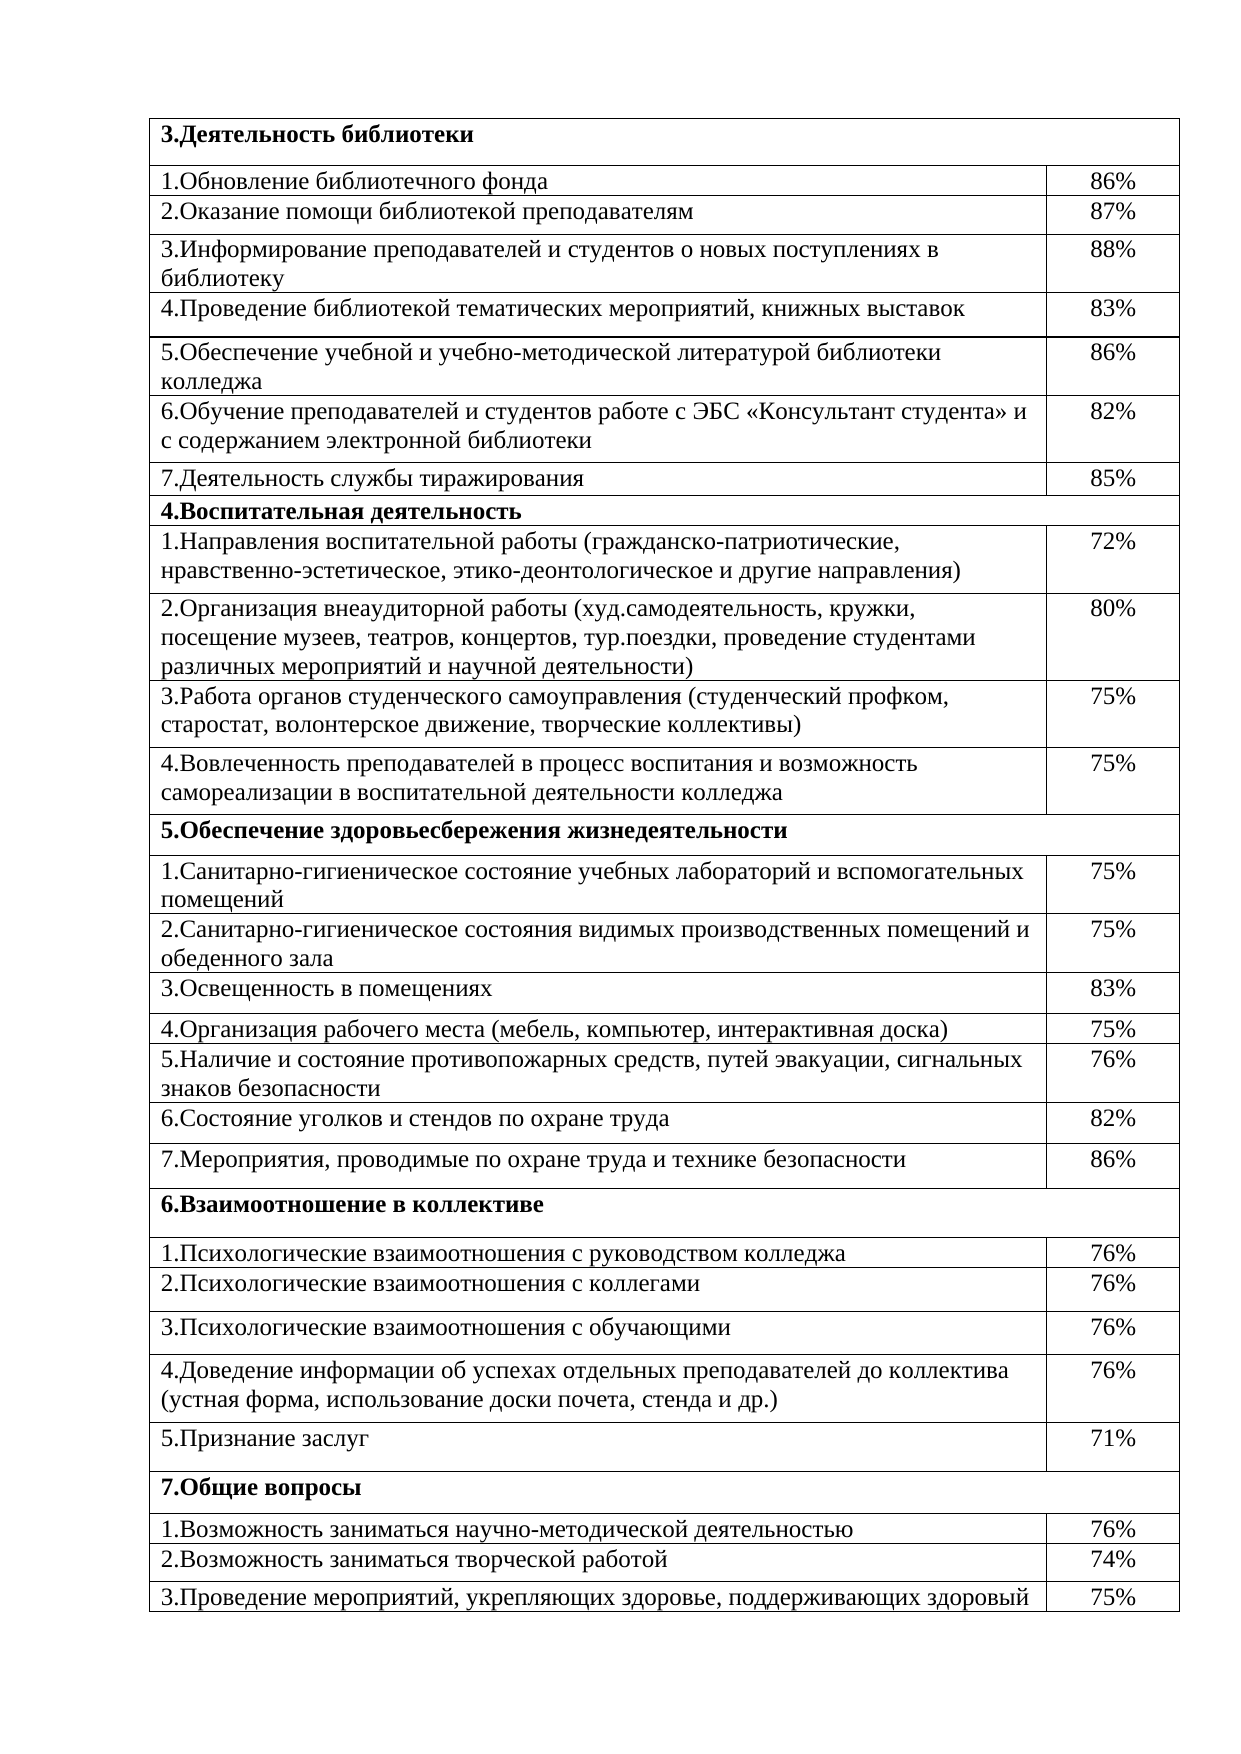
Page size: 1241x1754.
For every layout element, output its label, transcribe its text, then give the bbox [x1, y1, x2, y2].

table_cell 1.Направления воспитательной работы (гражданско-патриотические, нравственно-эстетическое, этико-деонтологическое и другие направления) [150, 526, 1046, 592]
table_cell 3.Информирование преподавателей и студентов о новых поступлениях в библиотеку [150, 235, 1046, 292]
table_cell 80% [1047, 594, 1179, 680]
table_cell 75% [1047, 1014, 1179, 1043]
table_cell 1.Санитарно-гигиеническое состояние учебных лабораторий и вспомогательных помещений [150, 856, 1046, 913]
table_cell 1.Психологические взаимоотношения с руководством колледжа [150, 1238, 1046, 1267]
table_cell 4.Воспитательная деятельность [150, 496, 1179, 525]
table_cell 3.Работа органов студенческого самоуправления (студенческий профком, старостат, волонтерское движение, творческие коллективы) [150, 681, 1046, 747]
table_cell 1.Возможность заниматься научно-методической деятельностью [150, 1514, 1046, 1543]
table_cell 2.Санитарно-гигиеническое состояния видимых производственных помещений и обеденного зала [150, 914, 1046, 972]
table_cell 75% [1047, 1582, 1179, 1611]
table_cell 3.Освещенность в помещениях [150, 973, 1046, 1013]
table_cell 4.Вовлеченность преподавателей в процесс воспитания и возможность самореализации в воспитательной деятельности колледжа [150, 748, 1046, 814]
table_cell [150, 1582, 1046, 1611]
table_cell 4.Доведение информации об успехах отдельных преподавателей до коллектива (устная форма, использование доски почета, стенда и др.) [150, 1355, 1046, 1422]
table_cell 86% [1047, 166, 1179, 195]
table_cell 5.Обеспечение учебной и учебно-методической литературой библиотеки колледжа [150, 338, 1046, 395]
table_cell 74% [1047, 1544, 1179, 1581]
table_cell 88% [1047, 235, 1179, 292]
table_cell 82% [1047, 396, 1179, 462]
table_cell 76% [1047, 1355, 1179, 1422]
table_cell 75% [1047, 748, 1179, 814]
table_cell 76% [1047, 1044, 1179, 1102]
table_cell 7.Общие вопросы [150, 1472, 1179, 1513]
table_cell 76% [1047, 1312, 1179, 1354]
table_cell 85% [1047, 463, 1179, 495]
table_cell 75% [1047, 681, 1179, 747]
table_cell 4.Проведение библиотекой тематических мероприятий, книжных выставок [150, 293, 1046, 336]
table_cell 1.Обновление библиотечного фонда [150, 166, 1046, 195]
table_cell 7.Мероприятия, проводимые по охране труда и технике безопасности [150, 1144, 1046, 1188]
table_cell 5.Признание заслуг [150, 1423, 1046, 1471]
table_cell 5.Наличие и состояние противопожарных средств, путей эвакуации, сигнальных знаков безопасности [150, 1044, 1046, 1102]
table_cell 75% [1047, 856, 1179, 913]
table_cell 7.Деятельность службы тиражирования [150, 463, 1046, 495]
table_cell 76% [1047, 1268, 1179, 1311]
table_cell 76% [1047, 1238, 1179, 1267]
table_cell 6.Состояние уголков и стендов по охране труда [150, 1103, 1046, 1143]
table_cell 82% [1047, 1103, 1179, 1143]
table_cell 4.Организация рабочего места (мебель, компьютер, интерактивная доска) [150, 1014, 1046, 1043]
table_cell 83% [1047, 293, 1179, 336]
table_cell 76% [1047, 1514, 1179, 1543]
table_cell 2.Оказание помощи библиотекой преподавателям [150, 196, 1046, 233]
table_cell 2.Возможность заниматься творческой работой [150, 1544, 1046, 1581]
table_cell 2.Организация внеаудиторной работы (худ.самодеятельность, кружки, посещение музеев, театров, концертов, тур.поездки, проведение студентами различных мероприятий и научной деятельности) [150, 594, 1046, 680]
table_cell 83% [1047, 973, 1179, 1013]
table_cell 6.Взаимоотношение в коллективе [150, 1189, 1179, 1237]
table_cell 86% [1047, 338, 1179, 395]
table_cell 3.Психологические взаимоотношения с обучающими [150, 1312, 1046, 1354]
table_cell 5.Обеспечение здоровьесбережения жизнедеятельности [150, 815, 1179, 855]
table_cell 72% [1047, 526, 1179, 592]
table_cell 71% [1047, 1423, 1179, 1471]
table_cell 6.Обучение преподавателей и студентов работе с ЭБС «Консультант студента» и с содержанием электронной библиотеки [150, 396, 1046, 462]
table_cell 86% [1047, 1144, 1179, 1188]
table_cell 3.Деятельность библиотеки [150, 119, 1179, 165]
table_cell 87% [1047, 196, 1179, 233]
table_cell 2.Психологические взаимоотношения с коллегами [150, 1268, 1046, 1311]
table_cell 75% [1047, 914, 1179, 972]
